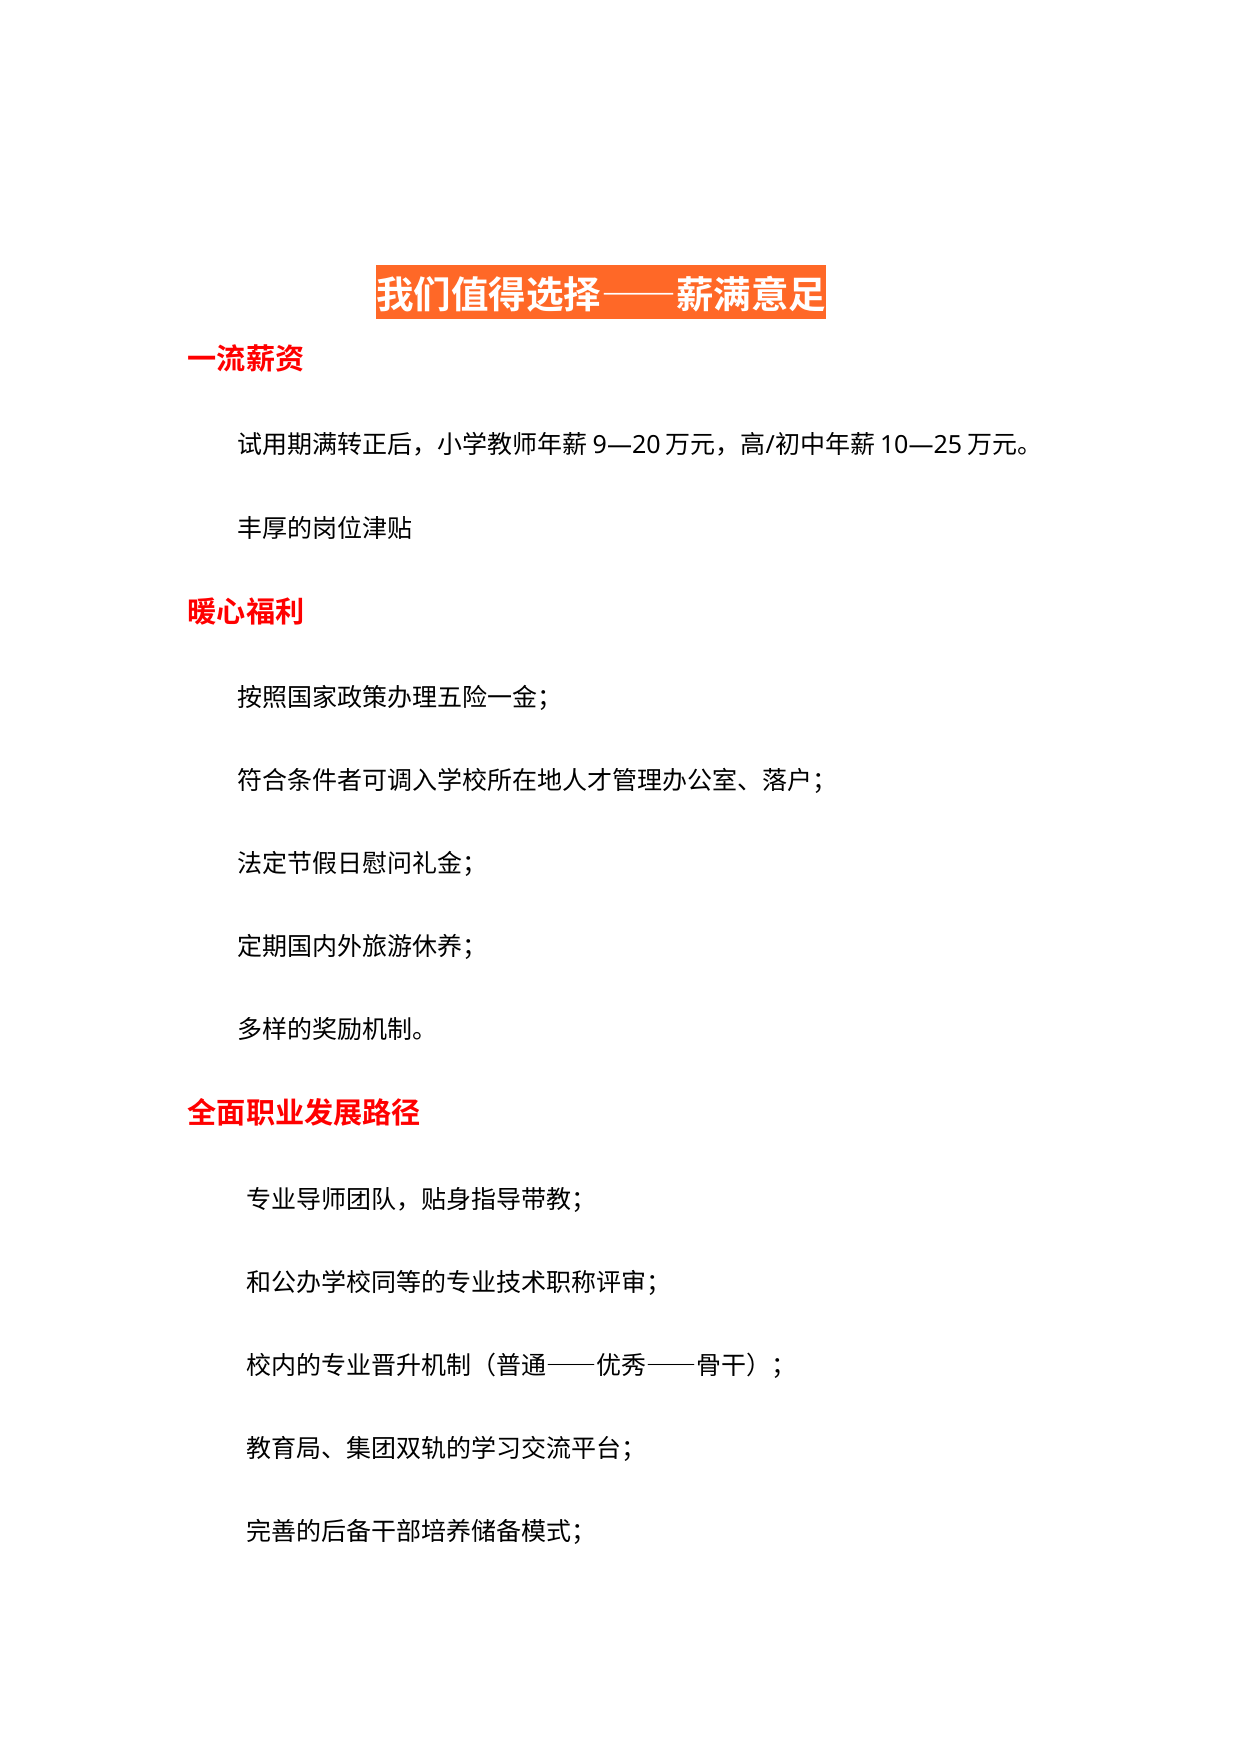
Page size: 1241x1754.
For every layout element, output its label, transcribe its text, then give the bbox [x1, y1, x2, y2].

text 和公办学校同等的专业技术职称评审； [187, 1248, 1053, 1313]
text 法定节假日慰问礼金； [237, 829, 1053, 894]
text 暖心福利 [187, 577, 1053, 642]
text 丰厚的岗位津贴 [187, 494, 1053, 559]
text 符合条件者可调入学校所在地人才管理办公室、落户； [237, 746, 1053, 811]
text 多样的奖励机制。 [237, 996, 1053, 1061]
text 完善的后备干部培养储备模式； [187, 1497, 1053, 1562]
text 定期国内外旅游休养； [237, 912, 1053, 977]
text 教育局、集团双轨的学习交流平台； [187, 1414, 1053, 1479]
text 全面职业发展路径 [187, 1079, 1053, 1144]
text 校内的专业晋升机制（普通——优秀——骨干）； [187, 1331, 1053, 1396]
text 按照国家政策办理五险一金； [187, 663, 1053, 728]
text 一流薪资 [187, 324, 1053, 389]
text 我们值得选择——薪满意足 [187, 259, 1053, 324]
text 专业导师团队，贴身指导带教； [187, 1165, 1053, 1230]
text 试用期满转正后，小学教师年薪9—20万元，高/初中年薪10—25万元。 [187, 411, 1053, 476]
